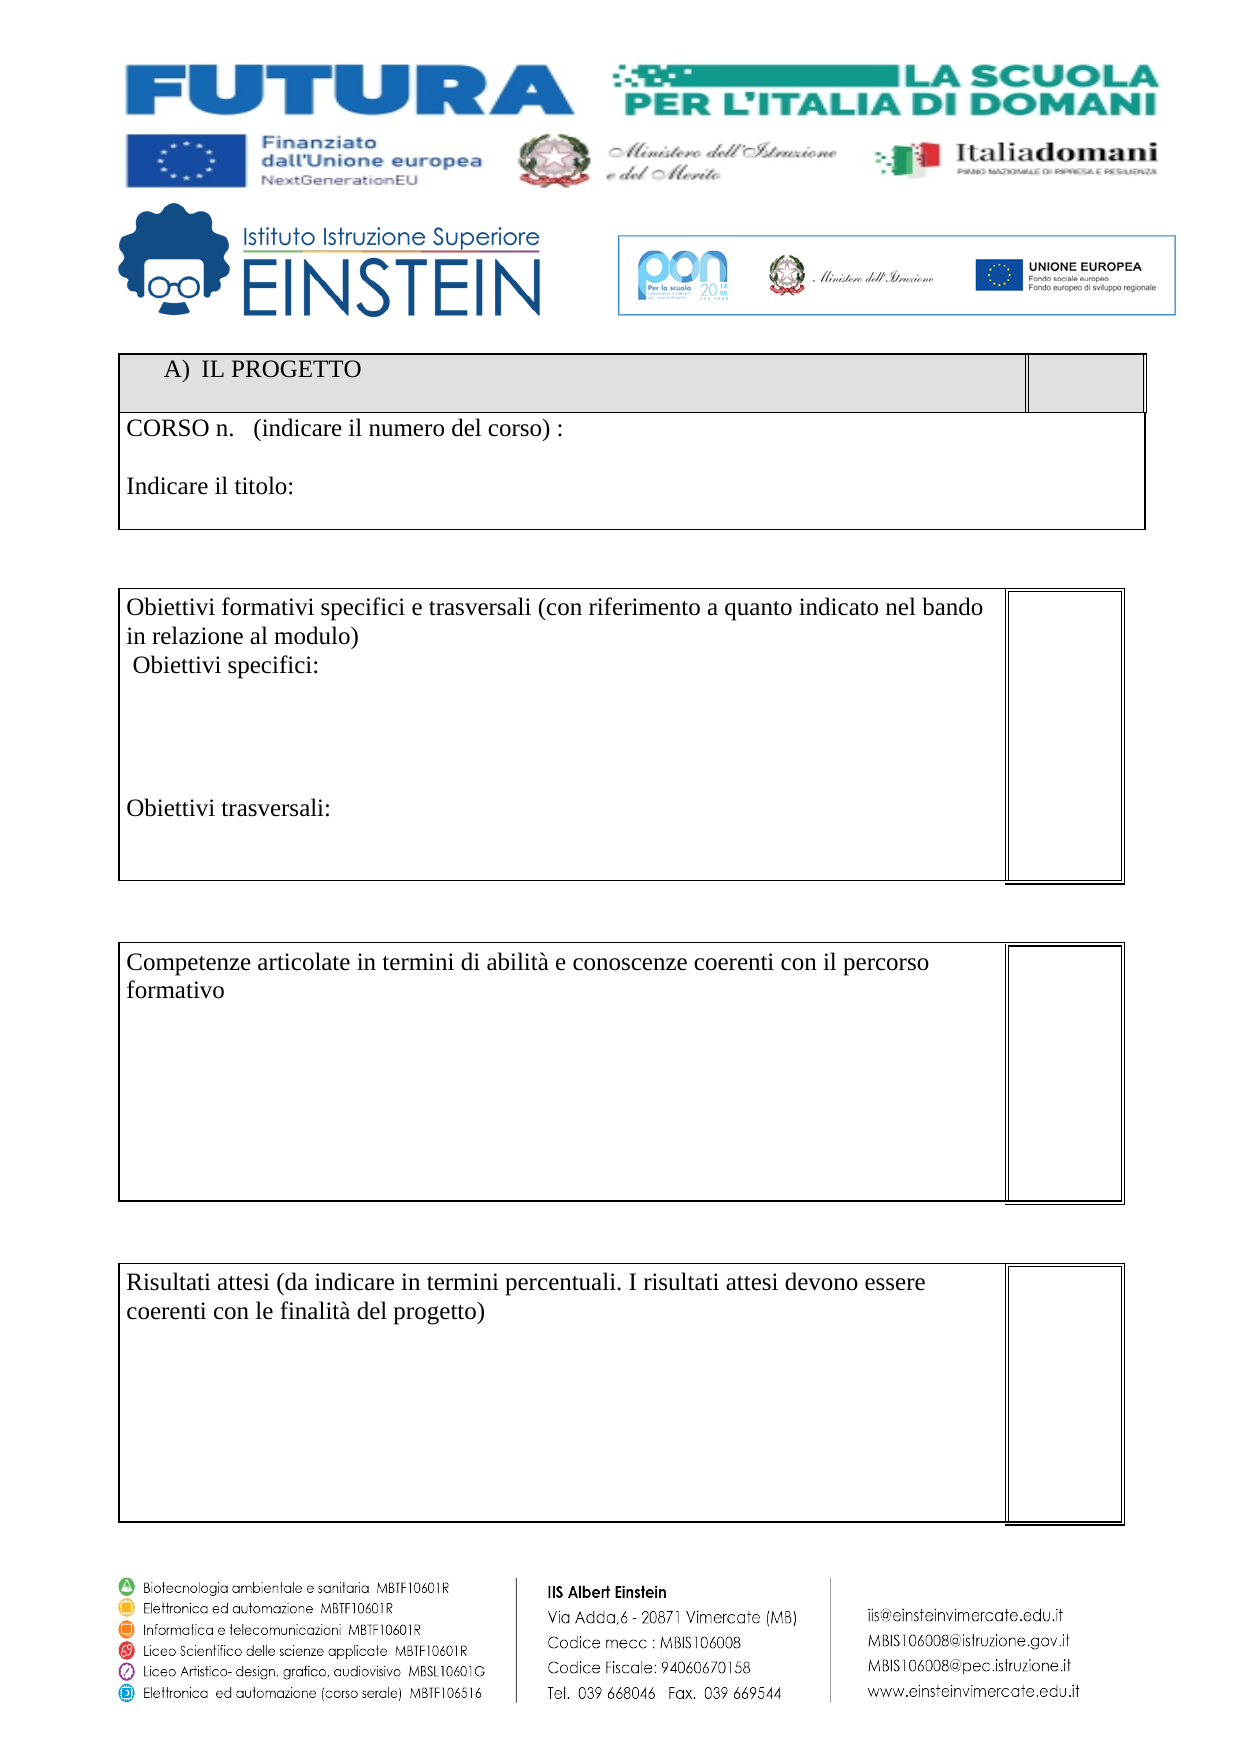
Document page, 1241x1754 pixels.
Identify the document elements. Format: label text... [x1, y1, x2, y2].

picture [118, 1557, 1127, 1745]
table_header Risultati attesi (da indicare in termini percentuali. I risultati attesi devono essere coerenti con le finalità del progetto) [120, 1264, 1005, 1521]
table_header Obiettivi formativi specifici e trasversali (con riferimento a quanto indicato nel bando in relazione al modulo) Obiettivi specifici: Obiettivi trasversali: [120, 589, 1005, 880]
table_header [1009, 947, 1121, 1200]
picture [118, 59, 1194, 325]
table_cell CORSO n. (indicare il numero del corso) : Indicare il titolo: [120, 413, 1144, 528]
table_header [1009, 1267, 1121, 1521]
table_header IL PROGETTO [120, 355, 1025, 412]
table_header Competenze articolate in termini di abilità e conoscenze coerenti con il percorso formativo [120, 943, 1005, 1200]
table_header [1009, 592, 1121, 880]
table_header [1029, 355, 1143, 412]
